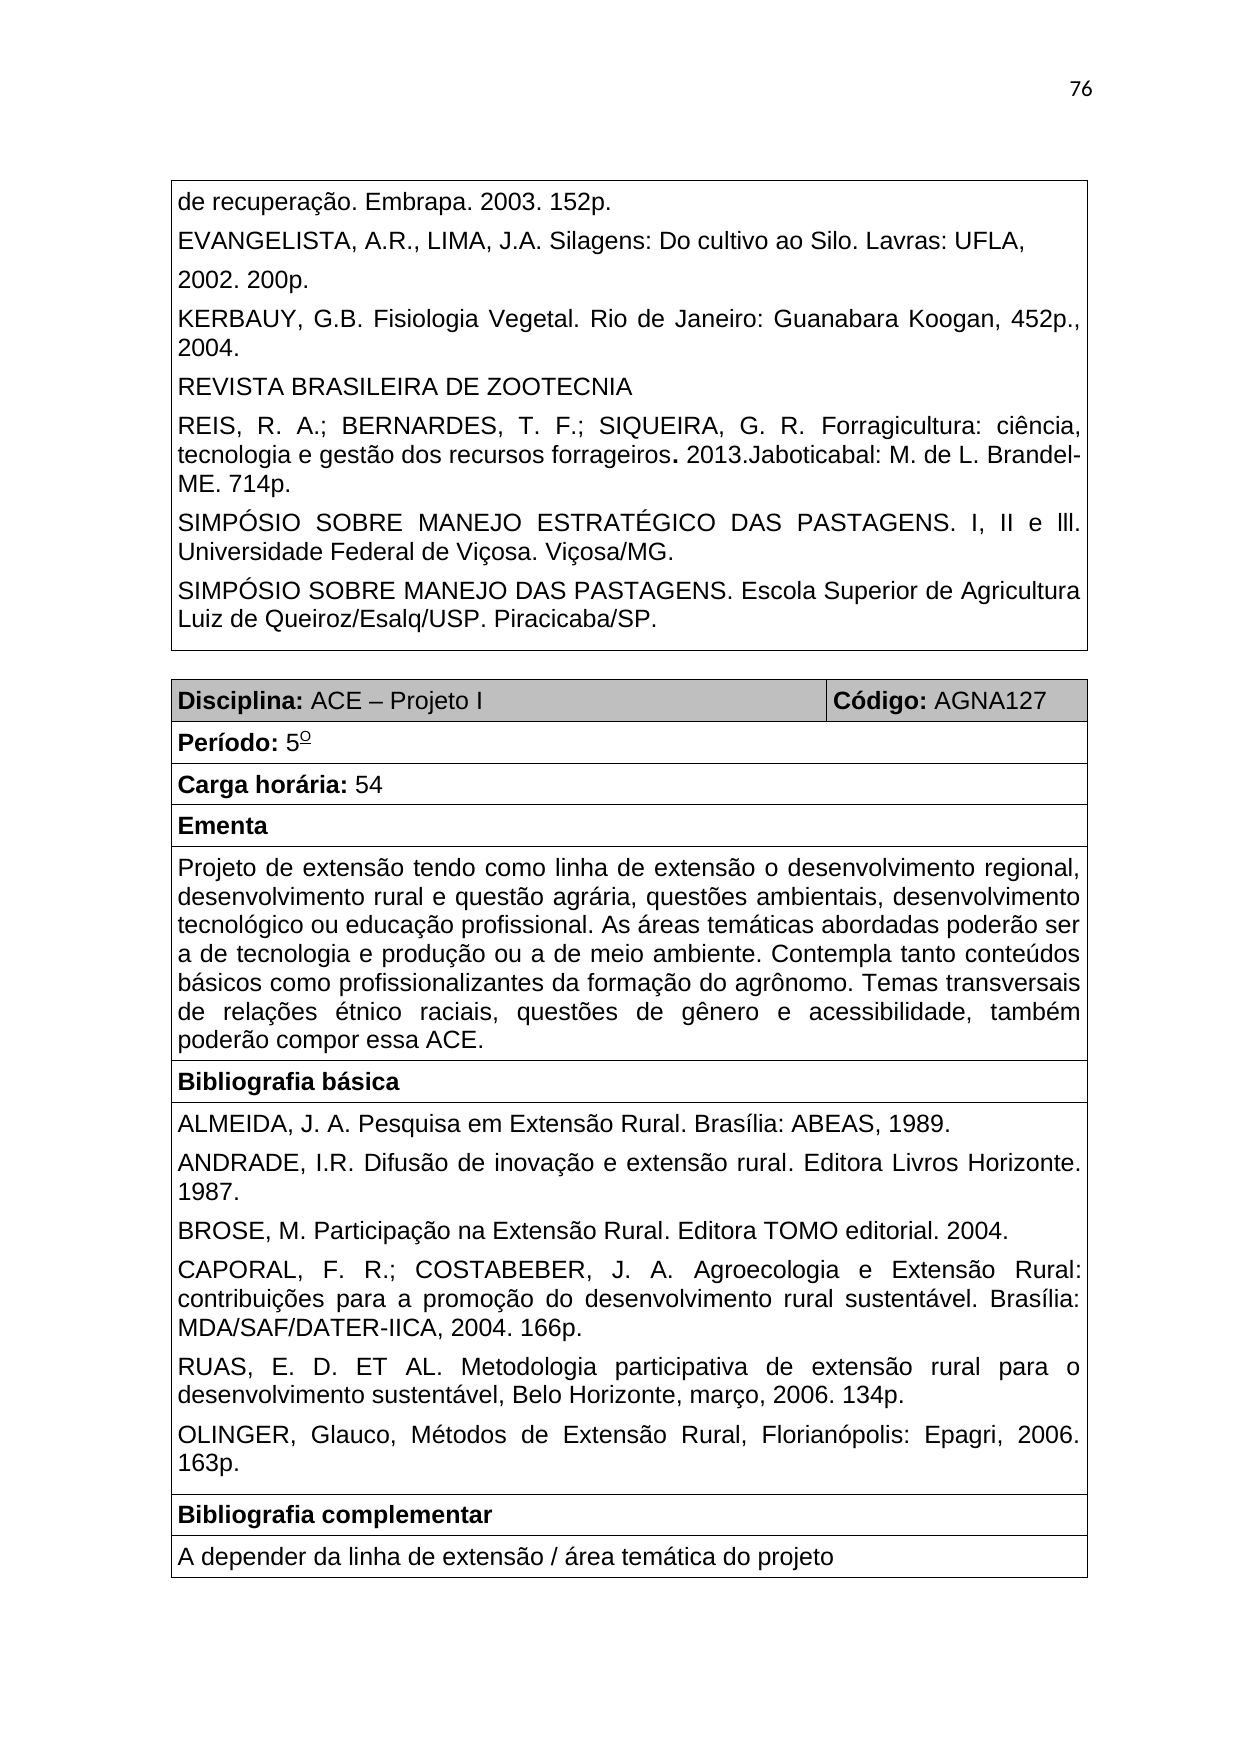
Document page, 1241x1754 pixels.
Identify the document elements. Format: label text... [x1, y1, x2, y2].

table_cell Ementa [172, 805, 1087, 846]
table_cell ALMEIDA, J. A. Pesquisa em Extensão Rural. Brasília: ABEAS, 1989. ANDRADE, I.R. Difusão de inovação e extensão rural. Editora Livros Horizonte. 1987. BROSE, M. Participação na Extensão Rural. Editora TOMO editorial. 2004. CAPORAL, F. R.; COSTABEBER, J. A. Agroecologia e Extensão Rural: contribuições para a promoção do desenvolvimento rural sustentável. Brasília: MDA/SAF/DATER-IICA, 2004. 166p. RUAS, E. D. ET AL. Metodologia participativa de extensão rural para o desenvolvimento sustentável, Belo Horizonte, março, 2006. 134p. OLINGER, Glauco, Métodos de Extensão Rural, Florianópolis: Epagri, 2006. 163p. [172, 1103, 1087, 1493]
table_header Código: AGNA127 [827, 680, 1087, 721]
table_cell Bibliografia básica [172, 1061, 1087, 1102]
table_cell Bibliografia complementar [172, 1495, 1087, 1535]
table_cell A depender da linha de extensão / área temática do projeto [172, 1536, 1087, 1577]
table_header Disciplina: ACE – Projeto I [172, 680, 826, 721]
table_cell Carga horária: 54 [172, 764, 1087, 804]
table_cell Projeto de extensão tendo como linha de extensão o desenvolvimento regional, desenvolvimento rural e questão agrária, questões ambientais, desenvolvimento tecnológico ou educação profissional. As áreas temáticas abordadas poderão ser a de tecnologia e produção ou a de meio ambiente. Contempla tanto conteúdos básicos como profissionalizantes da formação do agrônomo. Temas transversais de relações étnico raciais, questões de gênero e acessibilidade, também poderão compor essa ACE. [172, 847, 1087, 1060]
table_cell Período: 5O [172, 722, 1087, 763]
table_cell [172, 181, 1087, 649]
